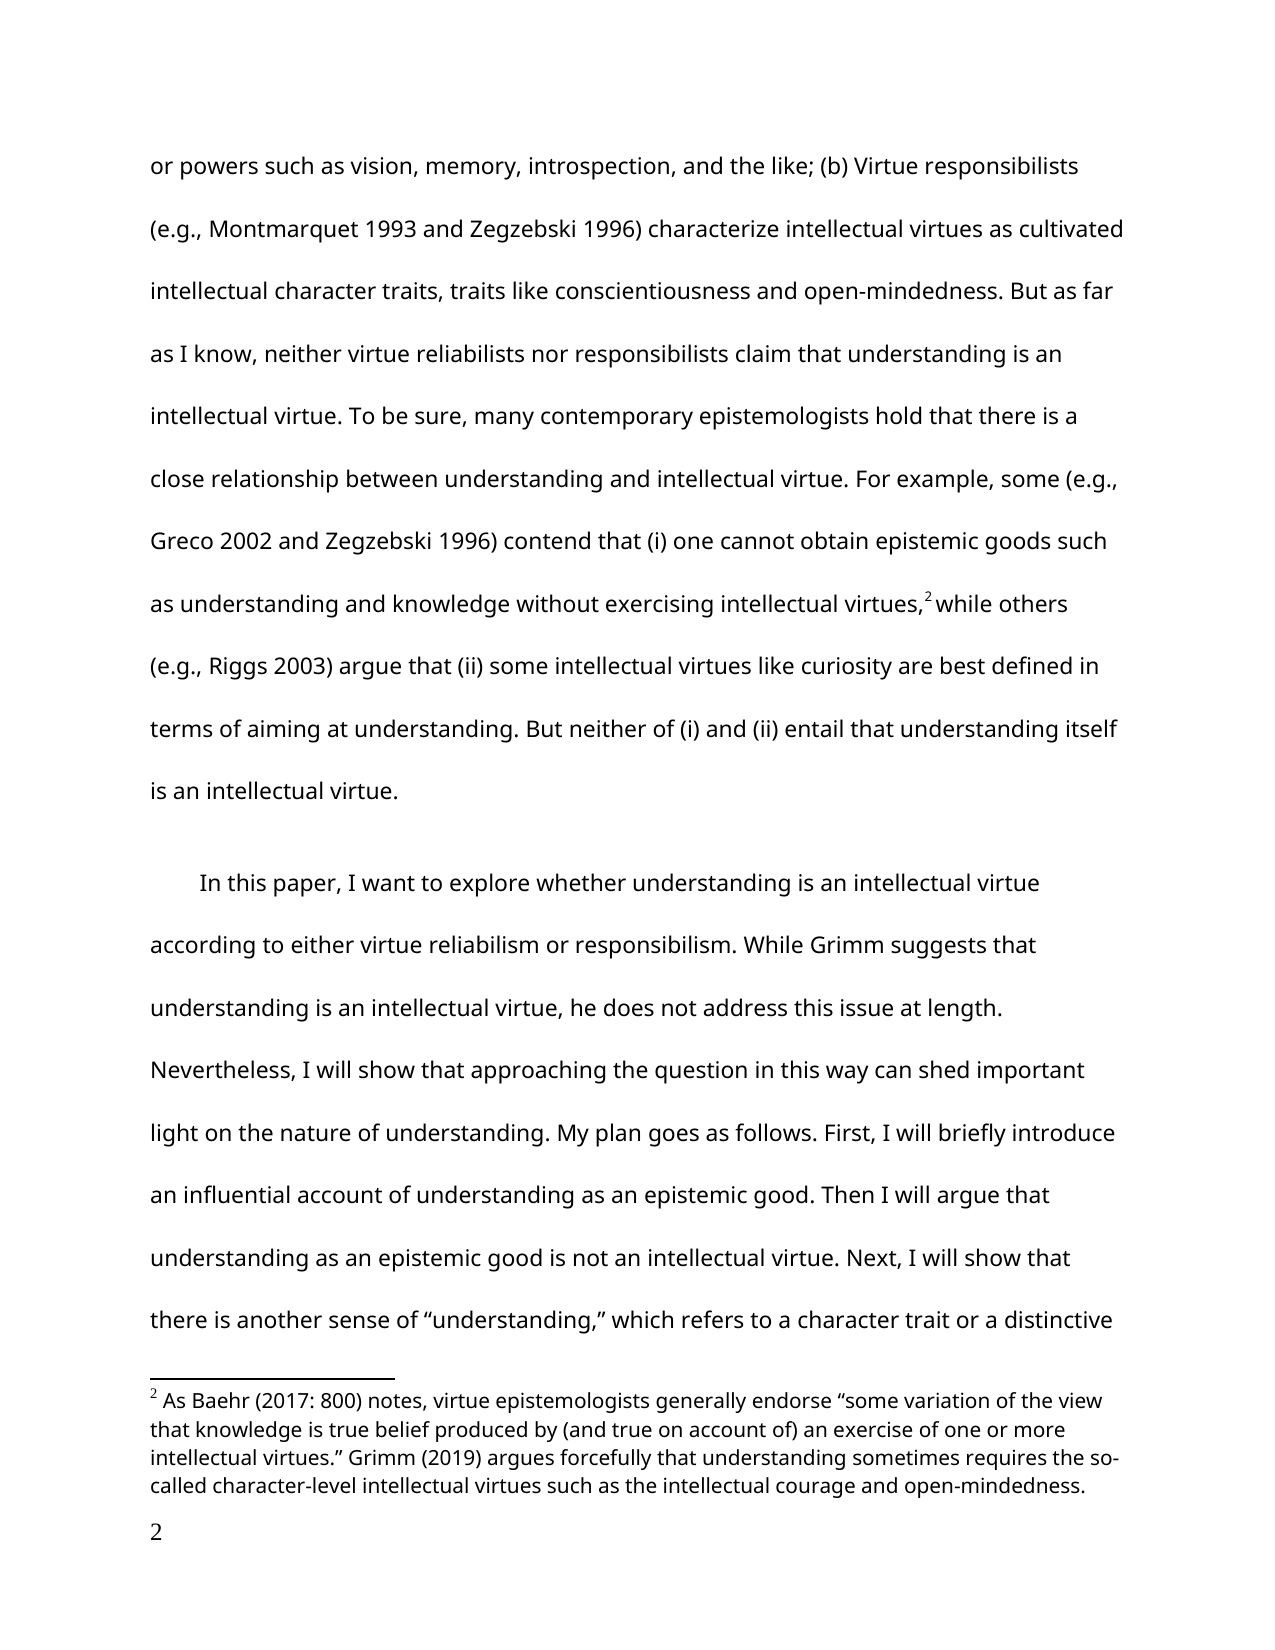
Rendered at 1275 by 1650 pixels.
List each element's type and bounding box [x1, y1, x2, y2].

text [150, 150, 1125, 806]
text [150, 867, 1125, 1335]
